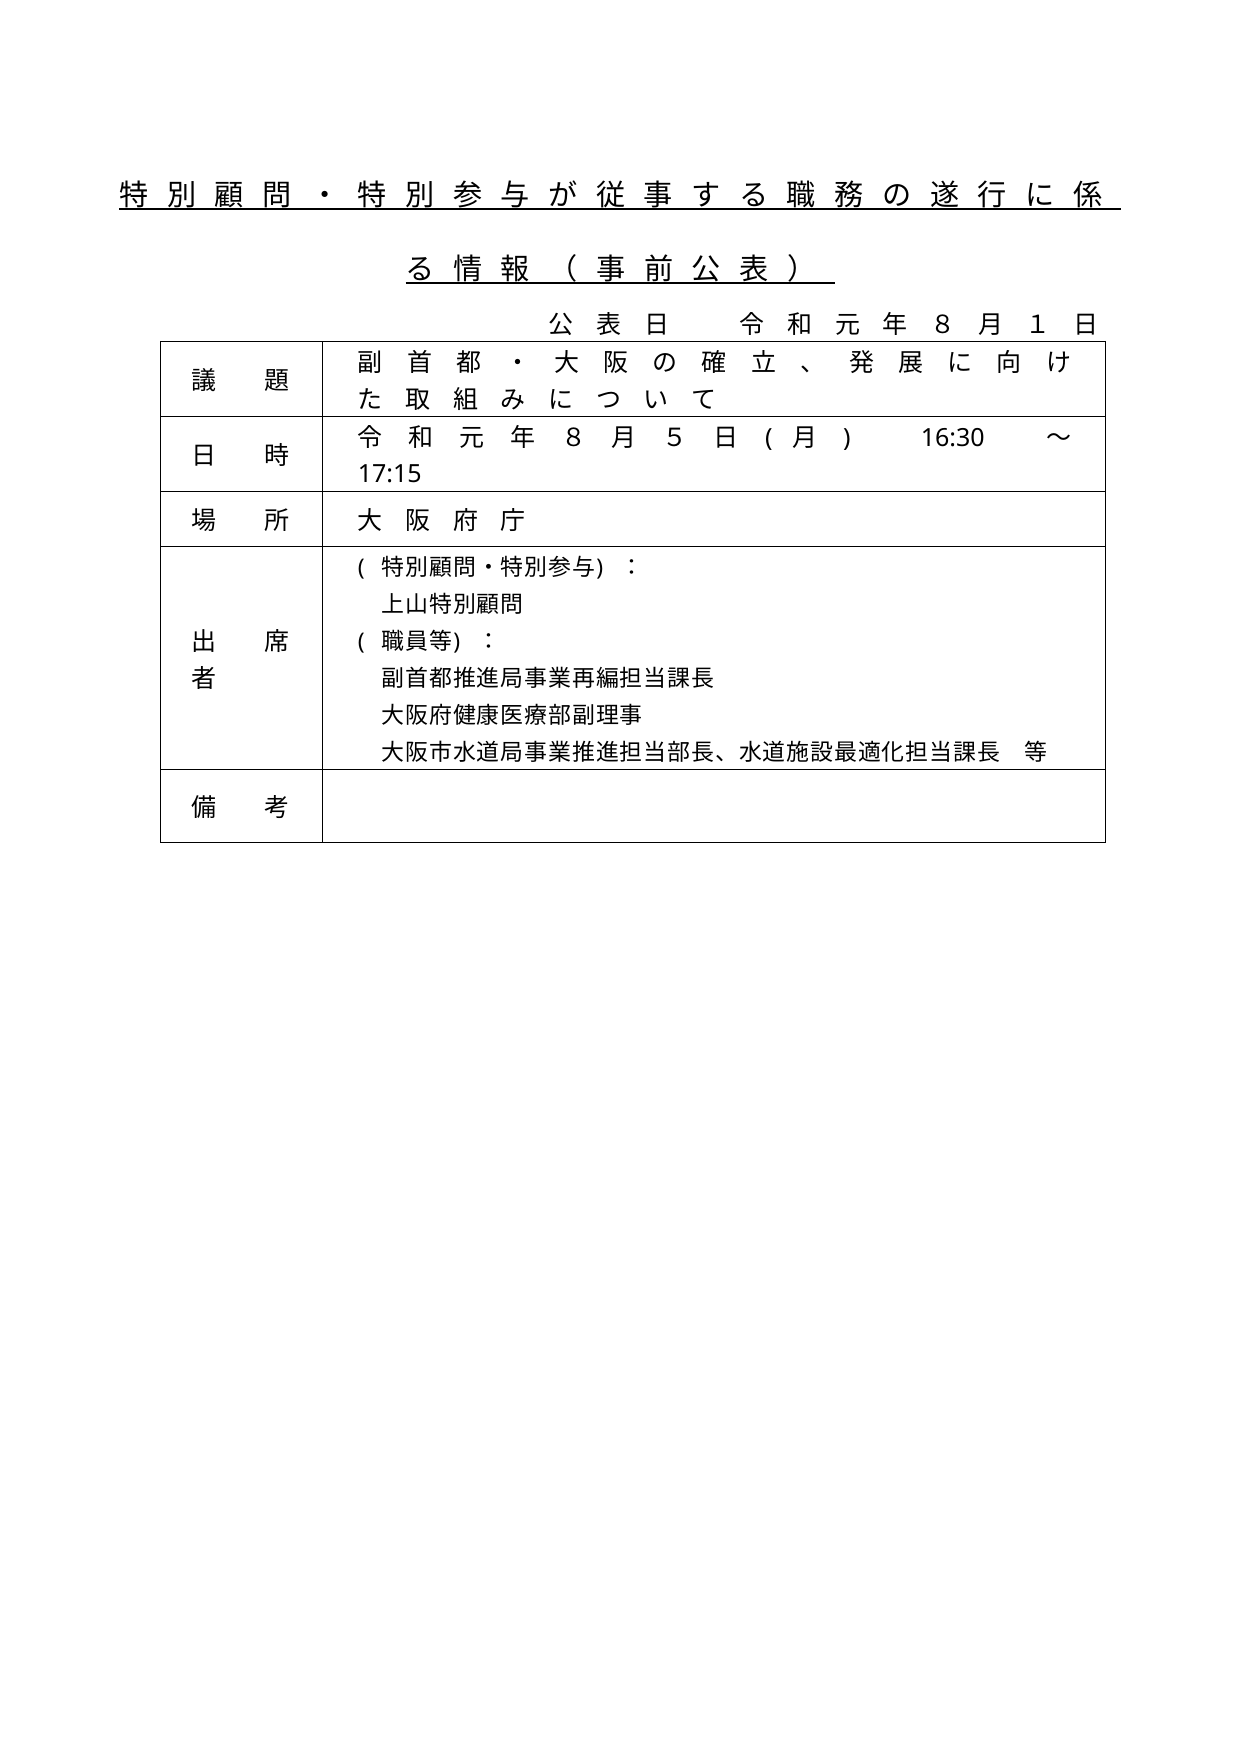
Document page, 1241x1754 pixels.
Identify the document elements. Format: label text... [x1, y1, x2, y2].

table_cell 令和元年８月５日(月) 16:30 ～ 17:15 [323, 417, 1105, 491]
table_cell 備考 [161, 770, 322, 842]
text 公表日 令和元年８月１日 [119, 304, 1121, 341]
table_header 副首都・大阪の確立、発展に向けた取組みについて [323, 342, 1105, 416]
table_cell 大阪府庁 [323, 492, 1105, 546]
table_cell [323, 770, 1105, 842]
table_header 議題 [161, 342, 322, 416]
table_cell 出席者 [161, 547, 322, 769]
table_cell 日時 [161, 417, 322, 491]
table_cell (特別顧問・特別参与)： 上山特別顧問 (職員等)： 副首都推進局事業再編担当課長 大阪府健康医療部副理事 大阪市水道局事業推進担当部長、水道施設最適化担当課長 等 [323, 547, 1105, 769]
text 特別顧問・特別参与が従事する職務の遂行に係る情報（事前公表） [119, 156, 1121, 208]
text 特別顧問・特別参与が従事する職務の遂行に係る情報（事前公表） [119, 210, 1121, 304]
table_cell 場所 [161, 492, 322, 546]
